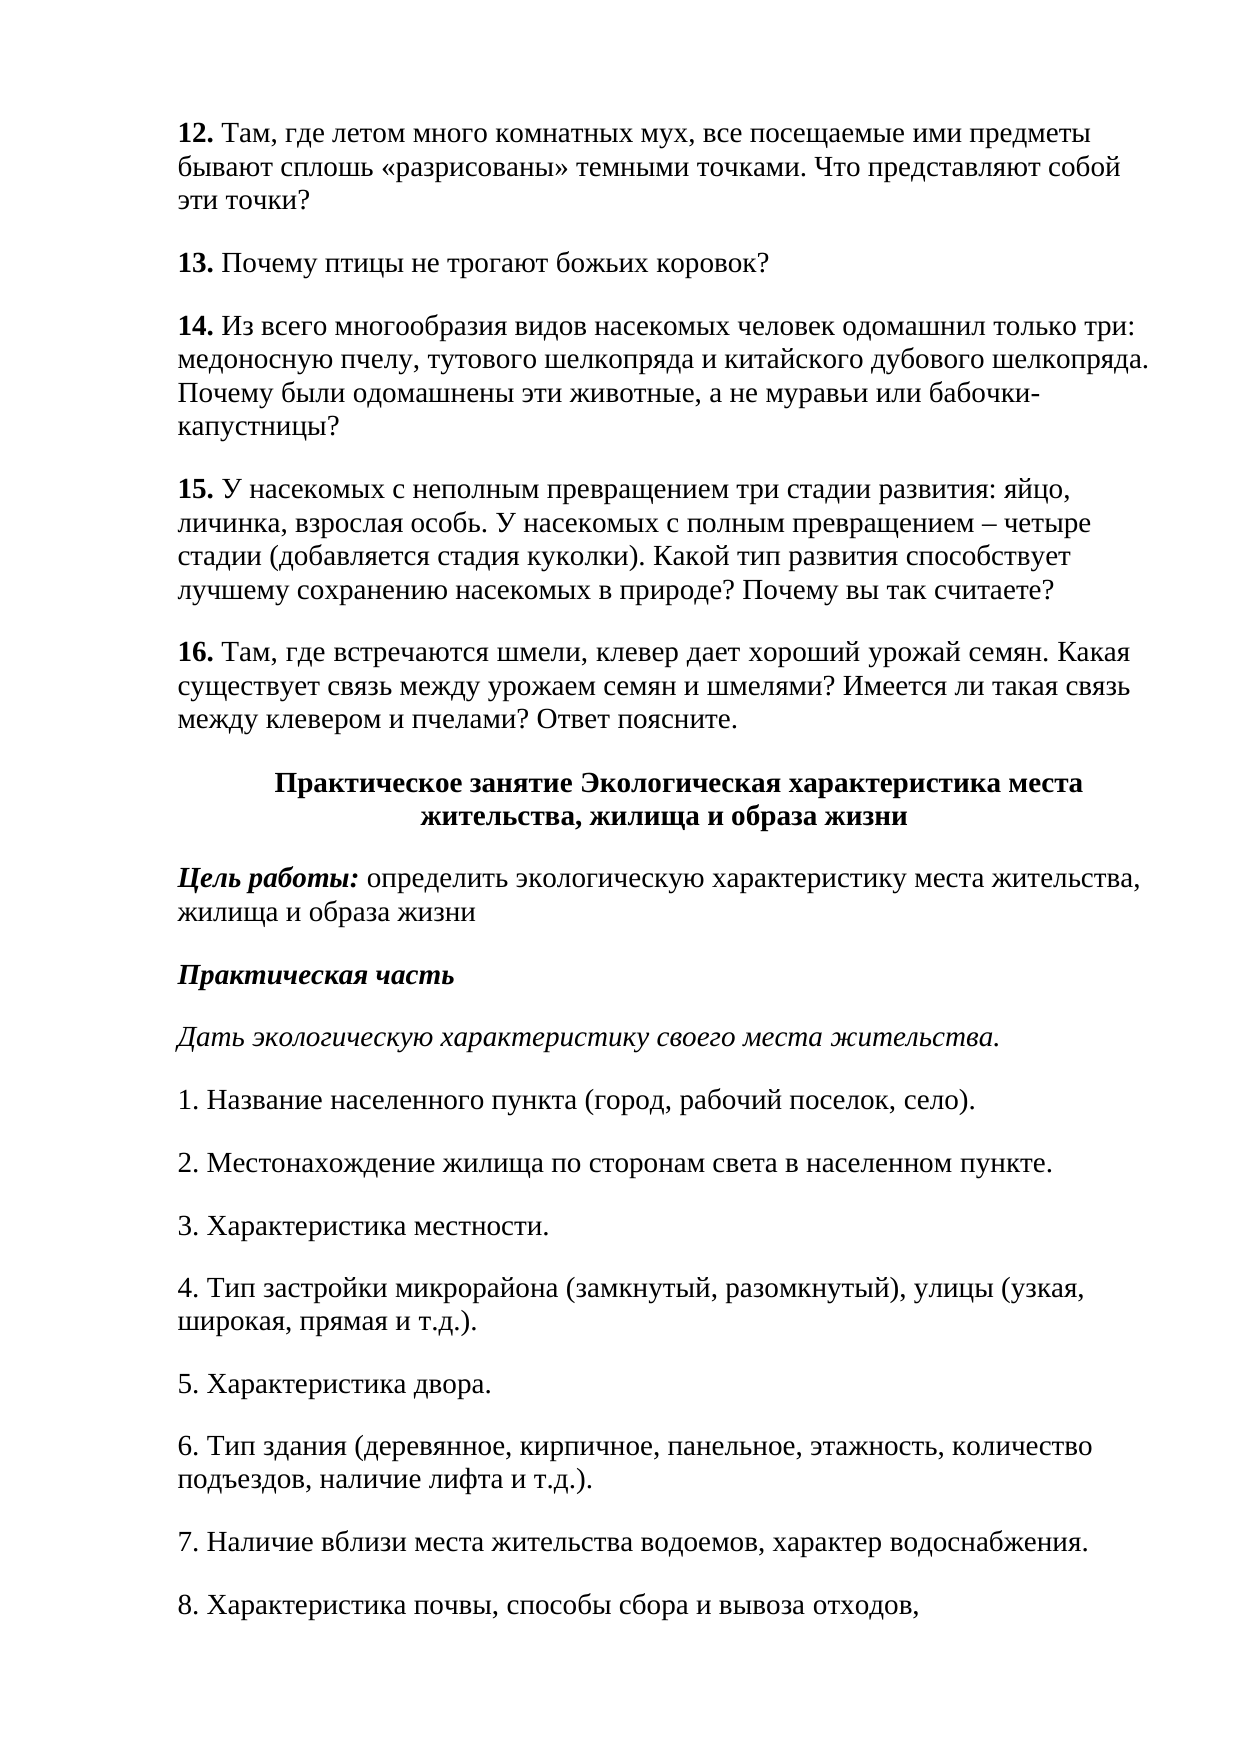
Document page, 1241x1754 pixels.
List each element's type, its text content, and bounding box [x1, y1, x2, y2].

subtitle Практическое занятие Экологическая характеристика места жительства, жилища и образа жизни [274, 765, 1085, 832]
list Почему птицы не трогают божьих коровок? [177, 245, 1176, 279]
text Цель работы: определить экологическую характеристику места жительства, жилища и образа жизни [177, 860, 1142, 927]
list Наличие вблизи места жительства водоемов, характер водоснабжения. [177, 1524, 1176, 1558]
subtitle Практическая часть [177, 957, 1176, 991]
list Характеристика двора. [177, 1366, 1176, 1399]
list Название населенного пункта (город, рабочий поселок, село). [177, 1082, 1176, 1116]
list Тип здания (деревянное, кирпичное, панельное, этажность, количество подъездов, наличие лифта и т.д.). [177, 1429, 1093, 1495]
list Местонахождение жилища по сторонам света в населенном пункте. [177, 1145, 1176, 1179]
list Характеристика местности. [177, 1208, 1176, 1241]
list Из всего многообразия видов насекомых человек одомашнил только три: медоносную пчелу, тутового шелкопряда и китайского дубового шелкопряда. Почему были одомашнены эти животные, а не муравьи или бабочки- капустницы? [177, 308, 1150, 442]
text Дать экологическую характеристику своего места жительства. [177, 1019, 1176, 1053]
list Там, где летом много комнатных мух, все посещаемые ими предметы бывают сплошь «разрисованы» темными точками. Что представляют собой эти точки? [177, 115, 1121, 216]
list У насекомых с неполным превращением три стадии развития: яйцо, личинка, взрослая особь. У насекомых с полным превращением – четыре стадии (добавляется стадия куколки). Какой тип развития способствует лучшему сохранению насекомых в природе? Почему вы так считаете? [177, 471, 1092, 606]
list Тип застройки микрорайона (замкнутый, разомкнутый), улицы (узкая, широкая, прямая и т.д.). [177, 1271, 1085, 1337]
list Там, где встречаются шмели, клевер дает хороший урожай семян. Какая существует связь между урожаем семян и шмелями? Имеется ли такая связь между клевером и пчелами? Ответ поясните. [177, 634, 1131, 735]
list Характеристика почвы, способы сбора и вывоза отходов, [177, 1587, 1176, 1621]
